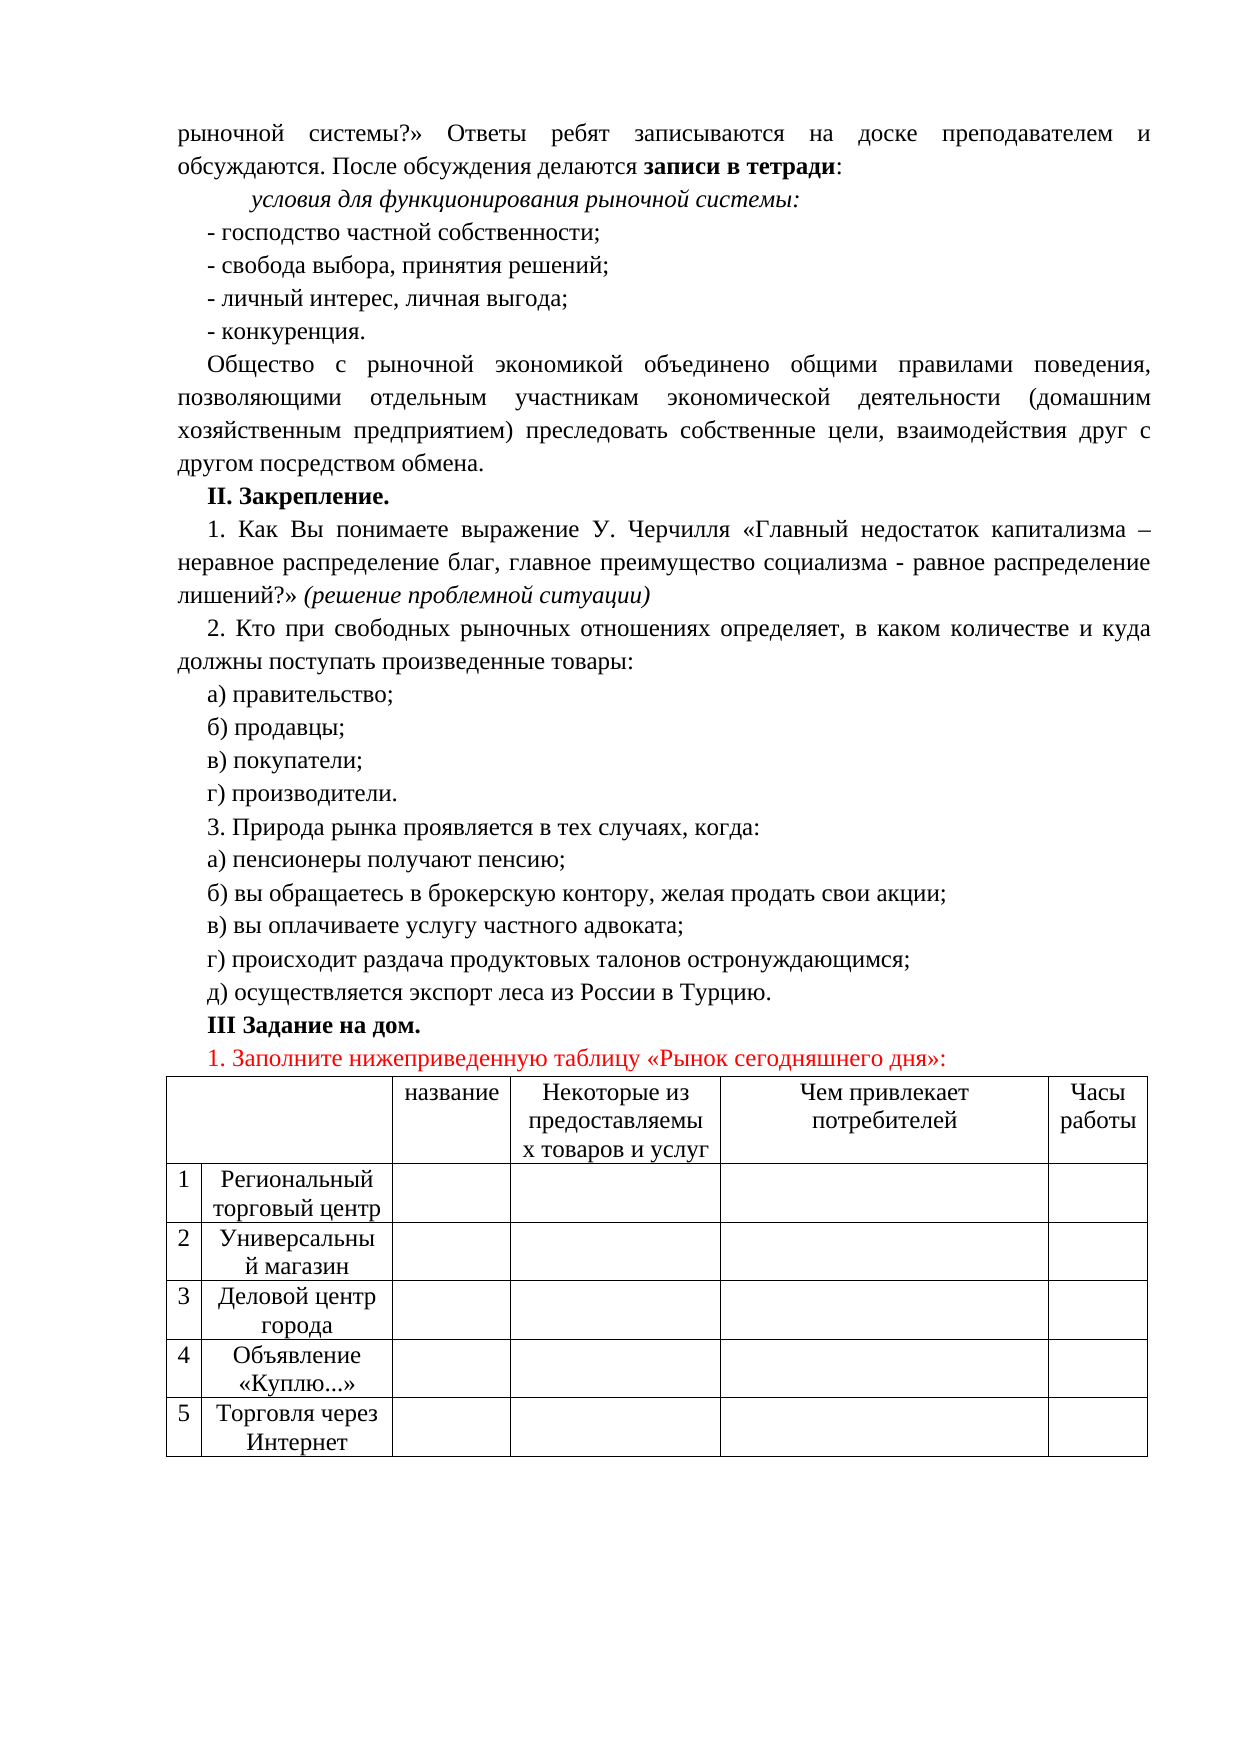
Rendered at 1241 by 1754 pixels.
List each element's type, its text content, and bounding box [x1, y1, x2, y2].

table_cell 4 [167, 1340, 201, 1397]
table_cell [721, 1398, 1048, 1456]
text условия для функционирования рыночной системы: [177, 184, 1152, 213]
text а) правительство; [177, 679, 1152, 708]
text 1. Как Вы понимаете выражение У. Черчилля «Главный недостаток капитализма – неравное распределение благ, главное преимущество социализма - равное распределение лишений?» (решение проблемной ситуации) [177, 514, 1152, 609]
table_header Чем привлекает потребителей [721, 1077, 1048, 1163]
text Общество с рыночной экономикой объединено общими правилами поведения, позволяющими отдельным участникам экономической деятельности (домашним хозяйственным предприятием) преследовать собственные цели, взаимодействия друг с другом посредством обмена. [177, 349, 1152, 477]
table_header Часы работы [1049, 1077, 1147, 1163]
table_cell [721, 1223, 1048, 1280]
text б) вы обращаетесь в брокерскую контору, желая продать свои акции; [177, 878, 1152, 906]
text 1. Заполните нижеприведенную таблицу «Рынок сегодняшнего дня»: [177, 1043, 1152, 1071]
text г) производители. [177, 778, 1152, 807]
table_header Некоторые из предоставляемых товаров и услуг [511, 1077, 720, 1163]
table_cell Объявление «Куплю...» [202, 1340, 392, 1397]
table_cell [1049, 1164, 1147, 1222]
table_cell Деловой центр города [202, 1281, 392, 1339]
text 3. Природа рынка проявляется в тех случаях, когда: [177, 812, 1152, 840]
table_cell [393, 1398, 510, 1456]
table_cell Универсальный магазин [202, 1223, 392, 1280]
table_cell [721, 1340, 1048, 1397]
text - конкуренция. [177, 316, 1152, 345]
text в) покупатели; [177, 746, 1152, 774]
text а) пенсионеры получают пенсию; [177, 844, 1152, 873]
table_cell Торговля через Интернет [202, 1398, 392, 1456]
table_cell [393, 1164, 510, 1222]
table_cell 5 [167, 1398, 201, 1456]
table_header [167, 1077, 392, 1163]
table_cell 1 [167, 1164, 201, 1222]
table_cell [511, 1223, 720, 1280]
table_cell [511, 1281, 720, 1339]
text II. Закрепление. [177, 481, 1152, 510]
table_cell [393, 1340, 510, 1397]
table_cell 3 [167, 1281, 201, 1339]
table_cell [721, 1281, 1048, 1339]
table_cell [511, 1164, 720, 1222]
table_cell [393, 1223, 510, 1280]
text - господство частной собственности; [177, 217, 1152, 246]
text д) осуществляется экспорт леса из России в Турцию. [177, 977, 1152, 1005]
table_cell [511, 1340, 720, 1397]
text 2. Кто при свободных рыночных отношениях определяет, в каком количестве и куда должны поступать произведенные товары: [177, 613, 1152, 675]
text в) вы оплачиваете услугу частного адвоката; [177, 911, 1152, 939]
text б) продавцы; [177, 712, 1152, 741]
table_cell [1049, 1223, 1147, 1280]
table_cell [1049, 1281, 1147, 1339]
table_cell [1049, 1398, 1147, 1456]
table_cell [721, 1164, 1048, 1222]
table_cell Региональный торговый центр [202, 1164, 392, 1222]
table_cell [393, 1281, 510, 1339]
text - личный интерес, личная выгода; [177, 283, 1152, 312]
table_cell 2 [167, 1223, 201, 1280]
text III Задание на дом. [177, 1010, 1152, 1038]
table_cell [511, 1398, 720, 1456]
text г) происходит раздача продуктовых талонов остронуждающимся; [177, 944, 1152, 972]
text - свобода выбора, принятия решений; [177, 250, 1152, 279]
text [177, 118, 1152, 180]
table_cell [1049, 1340, 1147, 1397]
table_header название [393, 1077, 510, 1163]
